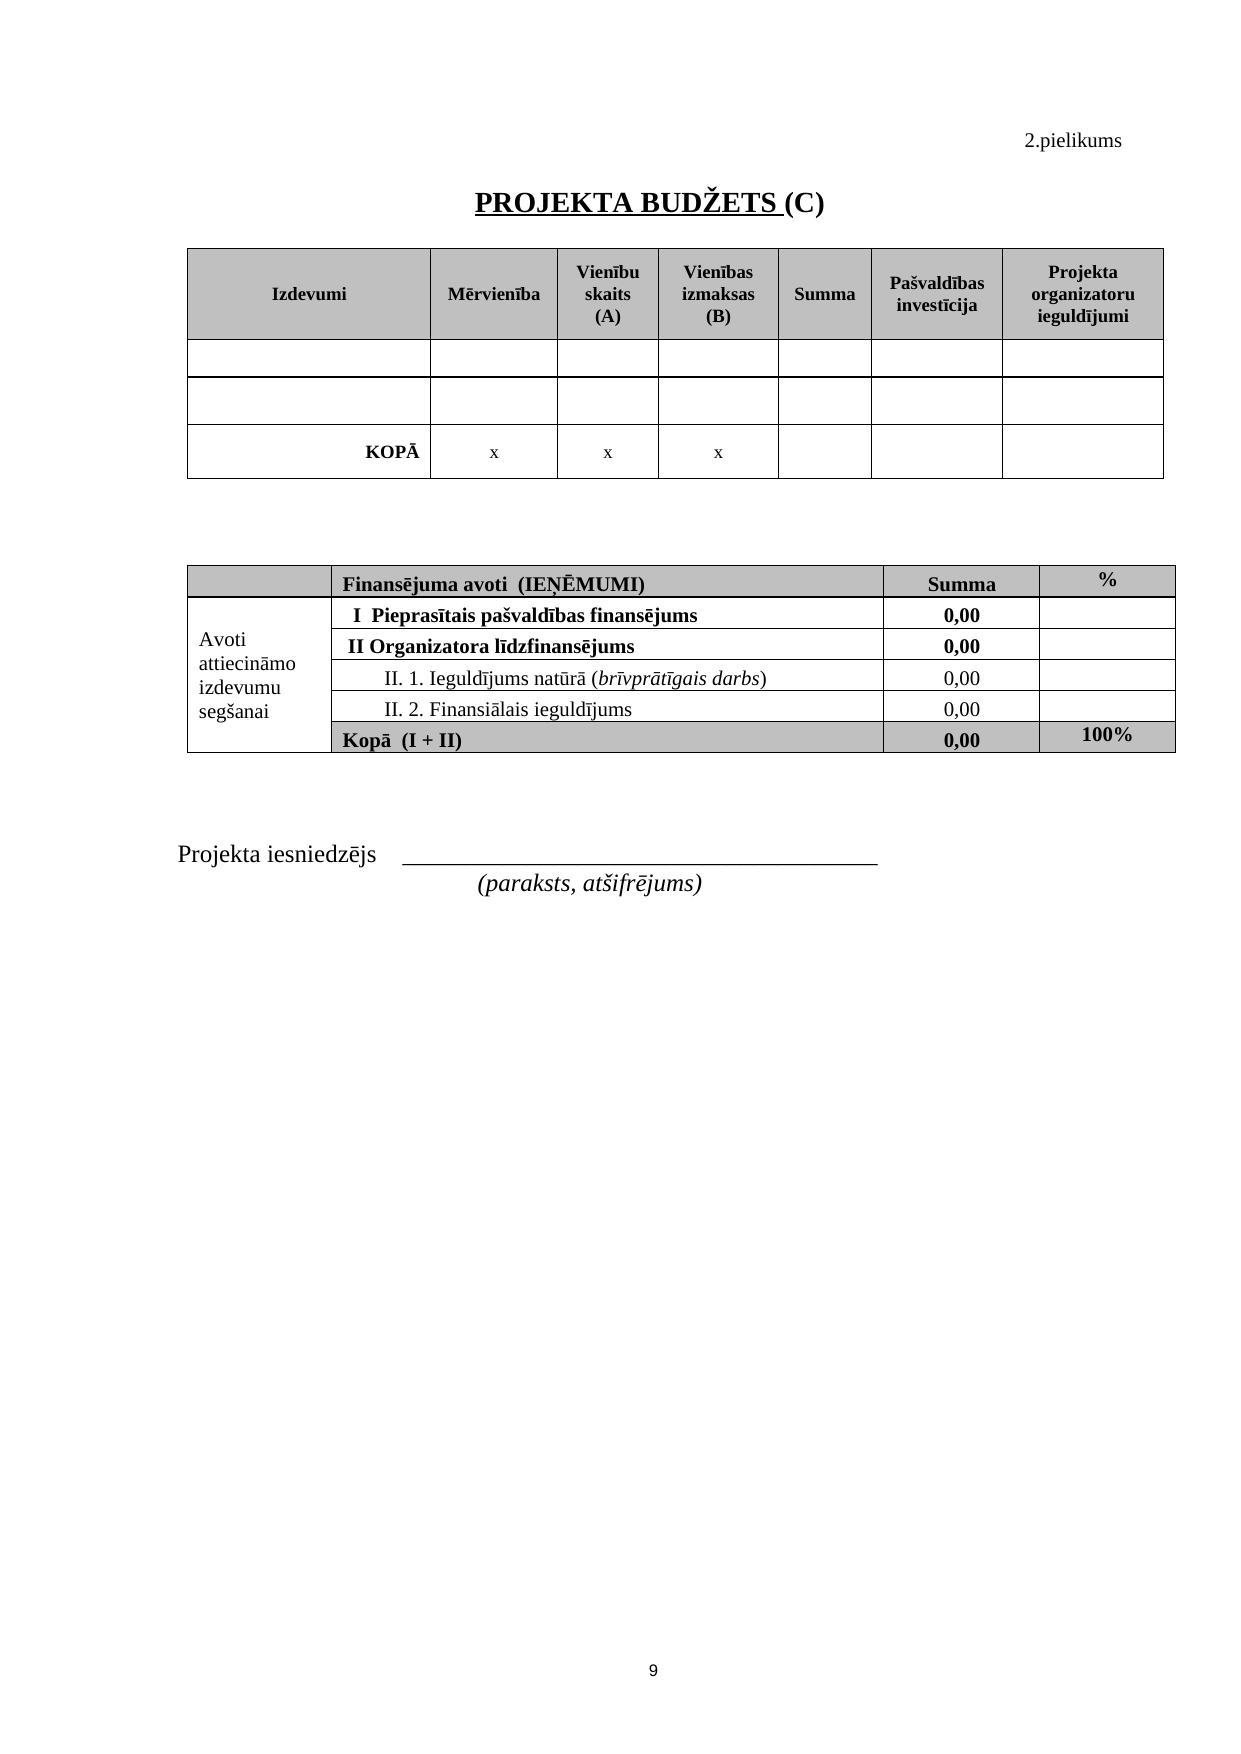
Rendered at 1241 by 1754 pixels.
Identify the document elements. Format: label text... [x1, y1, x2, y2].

table_cell [872, 425, 1002, 478]
table_cell [659, 378, 778, 424]
table_cell [188, 340, 430, 376]
table_header Vienību skaits (A) [558, 249, 658, 339]
text Projekta iesniedzējs ______________________________________ [177, 839, 1122, 868]
table_cell 0,00 [884, 660, 1039, 689]
table_cell KOPĀ [188, 425, 430, 478]
table_cell I Pieprasītais pašvaldības finansējums [332, 598, 883, 627]
table_cell [1040, 598, 1175, 627]
table_cell Kopā (I + II) [332, 722, 883, 752]
table_header Summa [779, 249, 871, 339]
table_cell [1003, 378, 1163, 424]
table_cell [659, 340, 778, 376]
table_header % [1040, 566, 1175, 596]
table_cell Avoti attiecināmo izdevumu segšanai [188, 598, 331, 752]
table_cell II Organizatora līdzfinansējums [332, 629, 883, 658]
text 2.pielikums [177, 128, 1122, 152]
table_cell 0,00 [884, 629, 1039, 658]
table_cell [558, 378, 658, 424]
text (paraksts, atšifrējums) [177, 868, 1122, 896]
table_cell 0,00 [884, 691, 1039, 721]
table_cell [431, 340, 557, 376]
table_cell [872, 340, 1002, 376]
table_cell [188, 378, 430, 424]
table_cell [1040, 660, 1175, 689]
table_header Summa [884, 566, 1039, 596]
table_cell [1040, 629, 1175, 658]
table_cell II. 2. Finansiālais ieguldījums [332, 691, 883, 721]
table_cell 0,00 [884, 598, 1039, 627]
table_cell x [558, 425, 658, 478]
table_cell [779, 340, 871, 376]
table_header Projekta organizatoru ieguldījumi [1003, 249, 1163, 339]
table_cell x [659, 425, 778, 478]
table_cell [431, 378, 557, 424]
table_header Mērvienība [431, 249, 557, 339]
table_header Vienības izmaksas (B) [659, 249, 778, 339]
table_cell [558, 340, 658, 376]
table_header Pašvaldības investīcija [872, 249, 1002, 339]
table_cell [1003, 425, 1163, 478]
table_cell x [431, 425, 557, 478]
table_header Izdevumi [188, 249, 430, 339]
table_cell 100% [1040, 722, 1175, 752]
table_header Finansējuma avoti (IEŅĒMUMI) [332, 566, 883, 596]
text PROJEKTA BUDŽETS (C) [177, 185, 1122, 219]
table_cell 0,00 [884, 722, 1039, 752]
table_cell II. 1. Ieguldījums natūrā (brīvprātīgais darbs) [332, 660, 883, 689]
table_header [188, 566, 331, 596]
table_cell [1040, 691, 1175, 721]
table_cell [872, 378, 1002, 424]
table_cell [779, 378, 871, 424]
table_cell [1003, 340, 1163, 376]
table_cell [779, 425, 871, 478]
